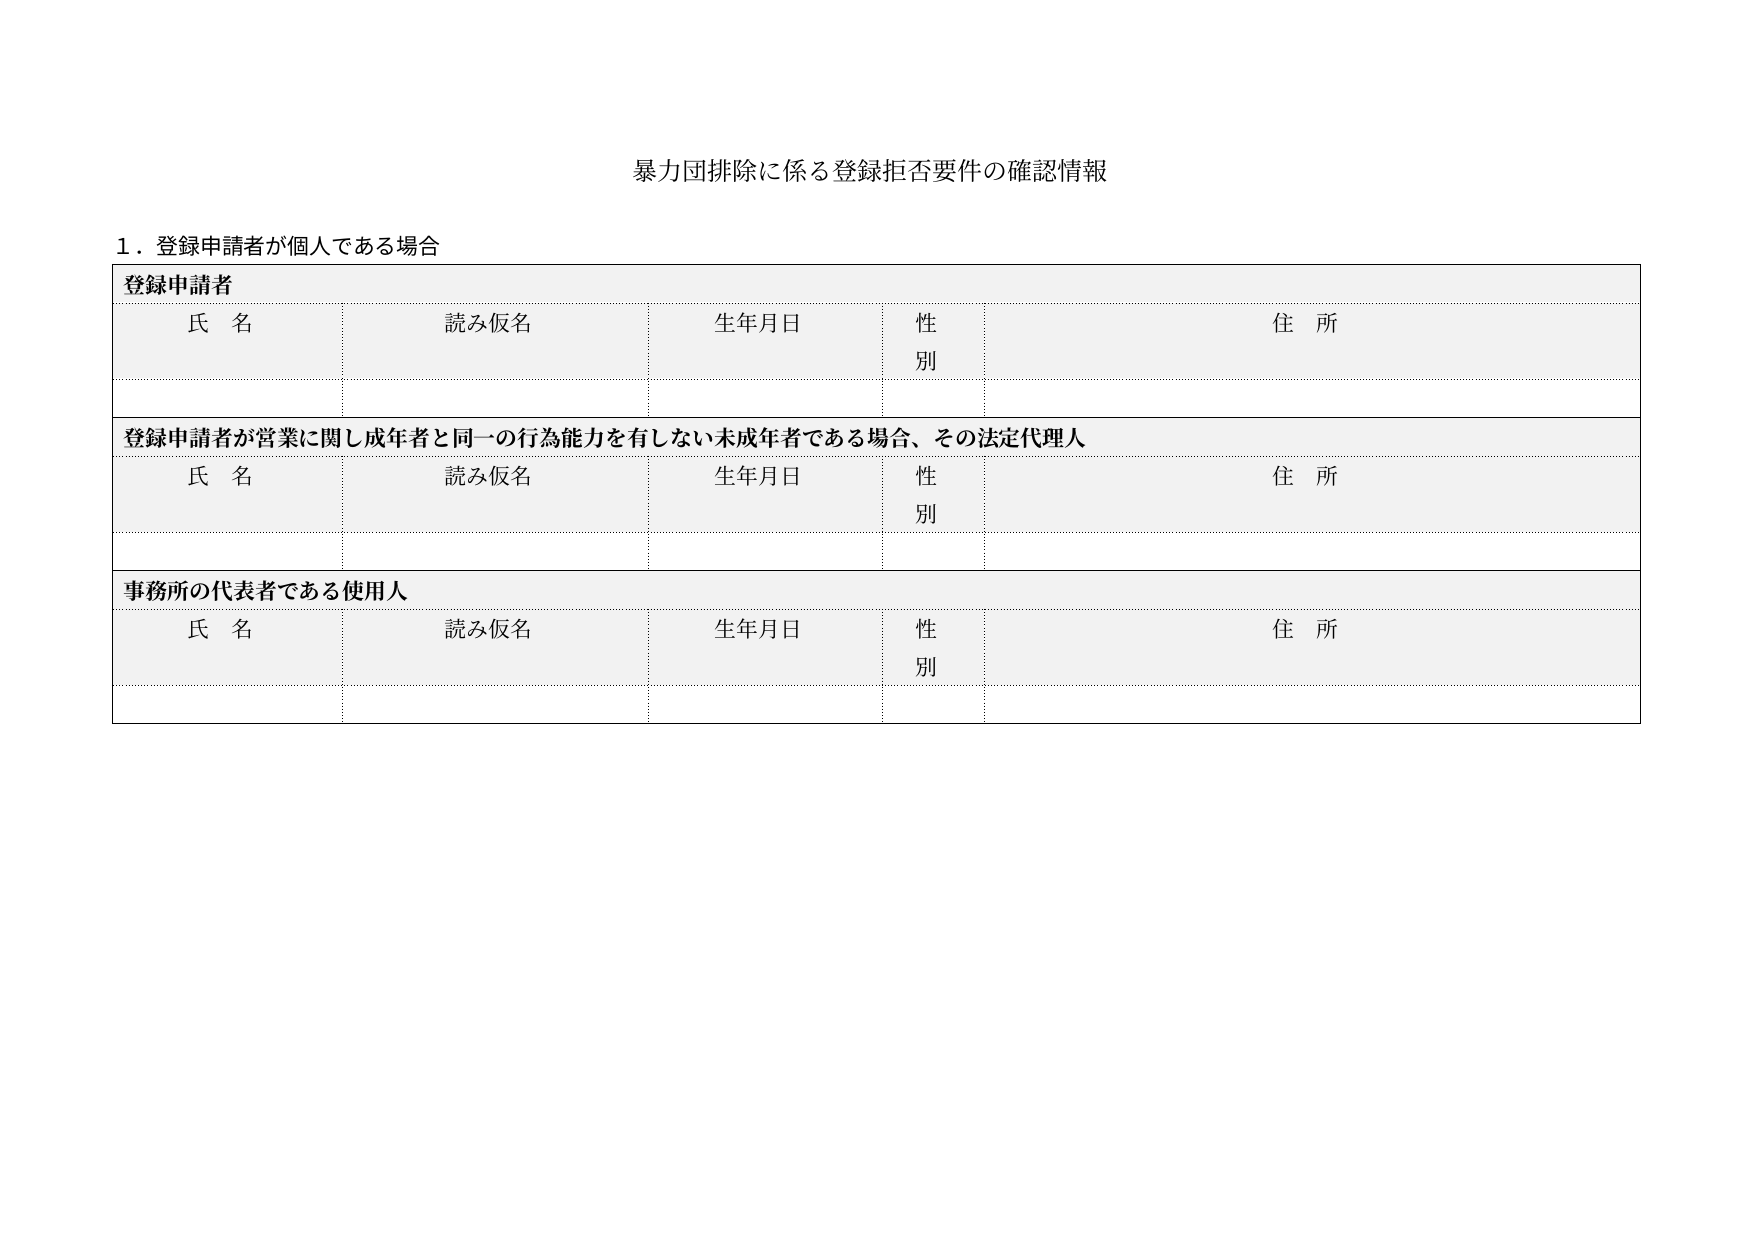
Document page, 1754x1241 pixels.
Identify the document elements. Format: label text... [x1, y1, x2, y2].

table_cell [649, 379, 882, 417]
table_cell 生年月日 [649, 303, 882, 378]
table_cell [343, 379, 649, 417]
table_cell [113, 685, 342, 723]
table_cell [113, 379, 342, 417]
table_cell 生年月日 [649, 456, 882, 532]
table_cell 住 所 [985, 609, 1640, 685]
table_cell 性 別 [882, 456, 984, 532]
table_cell 登録申請者が営業に関し成年者と同一の行為能力を有しない未成年者である場合、その法定代理人 [113, 418, 1640, 456]
table_cell 氏 名 [113, 456, 342, 532]
table_cell 住 所 [985, 303, 1640, 378]
table_cell [985, 685, 1640, 723]
table_header 登録申請者 [113, 265, 1640, 302]
table_cell 読み仮名 [343, 456, 649, 532]
table_cell 氏 名 [113, 609, 342, 685]
table_cell [649, 685, 882, 723]
table_cell 読み仮名 [343, 303, 649, 378]
table_cell [985, 532, 1640, 570]
table_cell [343, 685, 649, 723]
table_cell [882, 685, 984, 723]
text 暴力団排除に係る登録拒否要件の確認情報 [112, 151, 1627, 189]
table_cell [113, 532, 342, 570]
table_cell 性 別 [882, 609, 984, 685]
table_cell 性 別 [882, 303, 984, 378]
table_cell [985, 379, 1640, 417]
table_cell 氏 名 [113, 303, 342, 378]
table_cell [649, 532, 882, 570]
table_cell 読み仮名 [343, 609, 649, 685]
table_cell 事務所の代表者である使用人 [113, 571, 1640, 609]
table_cell 住 所 [985, 456, 1640, 532]
table_cell [882, 379, 984, 417]
text １．登録申請者が個人である場合 [112, 226, 1627, 264]
table_cell [882, 532, 984, 570]
table_cell 生年月日 [649, 609, 882, 685]
table_cell [343, 532, 649, 570]
